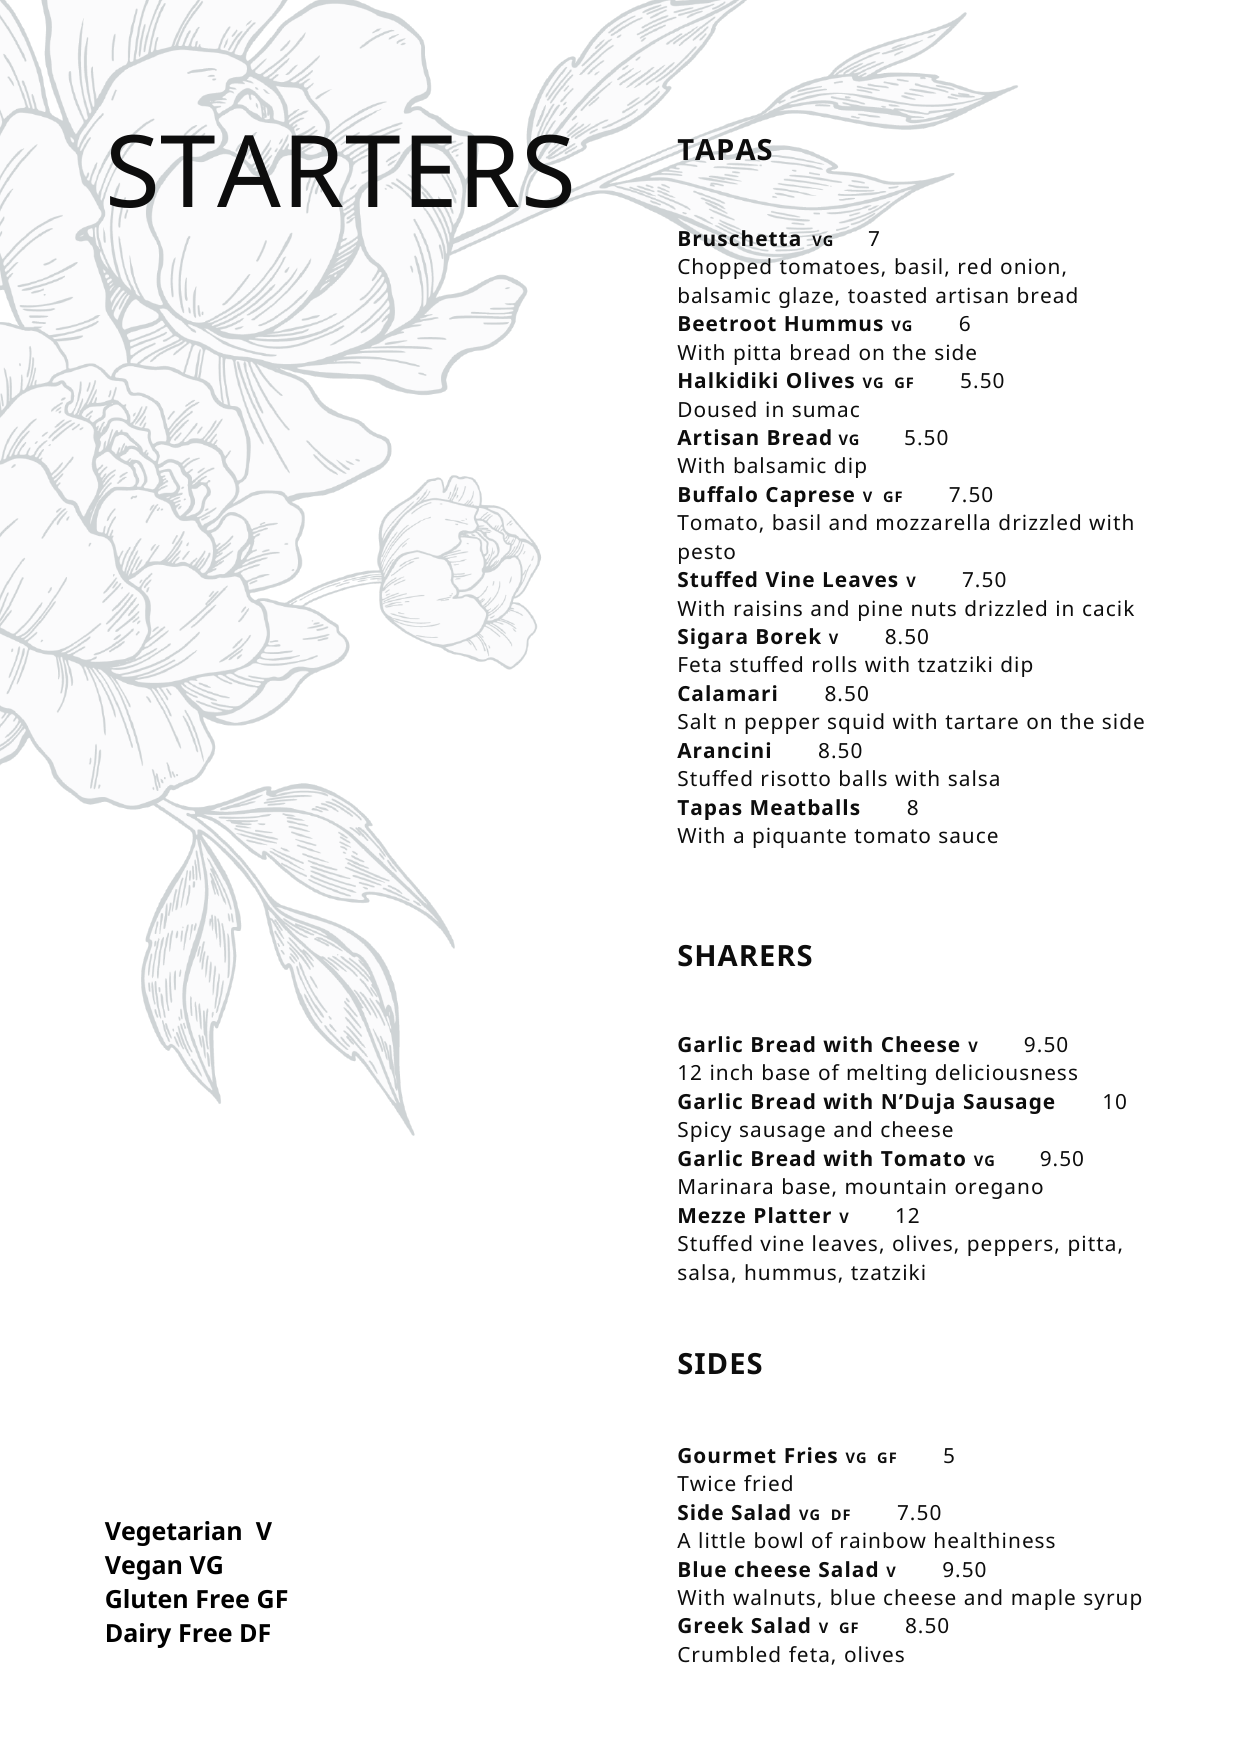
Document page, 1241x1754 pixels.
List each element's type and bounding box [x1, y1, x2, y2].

picture [0, 0, 1241, 1669]
table_header [75, 101, 666, 1668]
table_header [666, 101, 1165, 1668]
